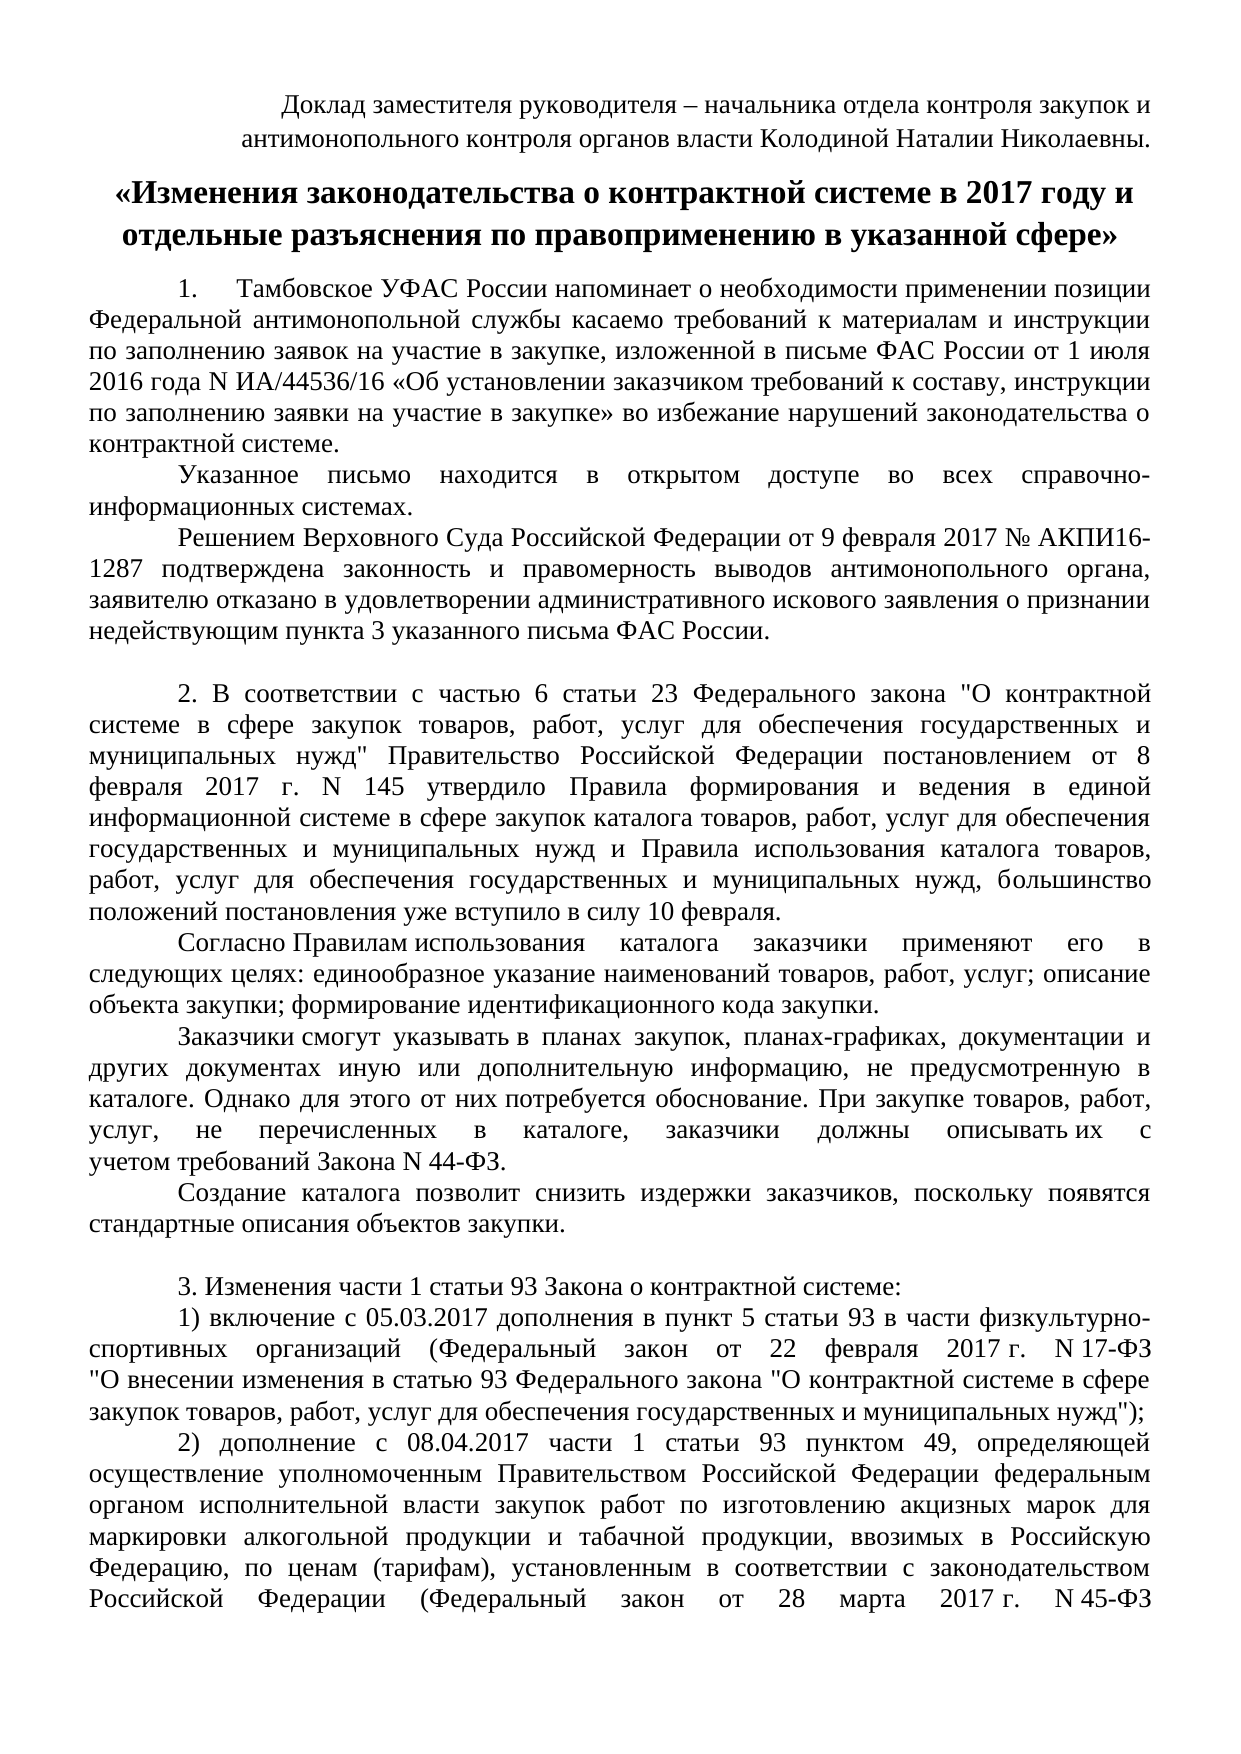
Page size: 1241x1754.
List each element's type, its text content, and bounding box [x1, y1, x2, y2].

text Создание каталога позволит снизить издержки заказчиков, поскольку появятся стандартные описания объектов закупки. [89, 1176, 1152, 1238]
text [89, 1426, 1152, 1613]
text Заказчики смогут указывать в планах закупок, планах-графиках, документации и других документах иную или дополнительную информацию, не предусмотренную в каталоге. Однако для этого от них потребуется обоснование. При закупке товаров, работ, услуг, не перечисленных в каталоге, заказчики должны описывать их с учетом требований Закона N 44-ФЗ. [89, 1019, 1152, 1176]
text 3. Изменения части 1 статьи 93 Закона о контрактной системе: [89, 1269, 1152, 1301]
text 2. В соответствии с частью 6 статьи 23 Федерального закона "О контрактной системе в сфере закупок товаров, работ, услуг для обеспечения государственных и муниципальных нужд" Правительство Российской Федерации постановлением от 8 февраля 2017 г. N 145 утвердило Правила формирования и ведения в единой информационной системе в сфере закупок каталога товаров, работ, услуг для обеспечения государственных и муниципальных нужд и Правила использования каталога товаров, работ, услуг для обеспечения государственных и муниципальных нужд, большинство положений постановления уже вступило в силу 10 февраля. [89, 677, 1152, 926]
text Доклад заместителя руководителя – начальника отдела контроля закупок и антимонопольного контроля органов власти Колодиной Наталии Николаевны. [89, 89, 1152, 153]
text «Изменения законодательства о контрактной системе в 2017 году и отдельные разъяснения по правоприменению в указанной сфере» [89, 172, 1152, 252]
list Тамбовское УФАС России напоминает о необходимости применении позиции Федеральной антимонопольной службы касаемо требований к материалам и инструкции по заполнению заявок на участие в закупке, изложенной в письме ФАС России от 1 июля 2016 года N ИА/44536/16 «Об установлении заказчиком требований к составу, инструкции по заполнению заявки на участие в закупке» во избежание нарушений законодательства о контрактной системе. [89, 272, 1152, 459]
text Указанное письмо находится в открытом доступе во всех справочно-информационных системах. [89, 459, 1152, 521]
text Согласно Правилам использования каталога заказчики применяют его в следующих целях: единообразное указание наименований товаров, работ, услуг; описание объекта закупки; формирование идентификационного кода закупки. [89, 926, 1152, 1019]
text 1) включение с 05.03.2017 дополнения в пункт 5 статьи 93 в части физкультурно-спортивных организаций (Федеральный закон от 22 февраля 2017 г. N 17-ФЗ "О внесении изменения в статью 93 Федерального закона "О контрактной системе в сфере закупок товаров, работ, услуг для обеспечения государственных и муниципальных нужд"); [89, 1301, 1152, 1426]
text Решением Верховного Суда Российской Федерации от 9 февраля 2017 № АКПИ16-1287 подтверждена законность и правомерность выводов антимонопольного органа, заявителю отказано в удовлетворении административного искового заявления о признании недействующим пункта 3 указанного письма ФАС России. [89, 521, 1152, 646]
